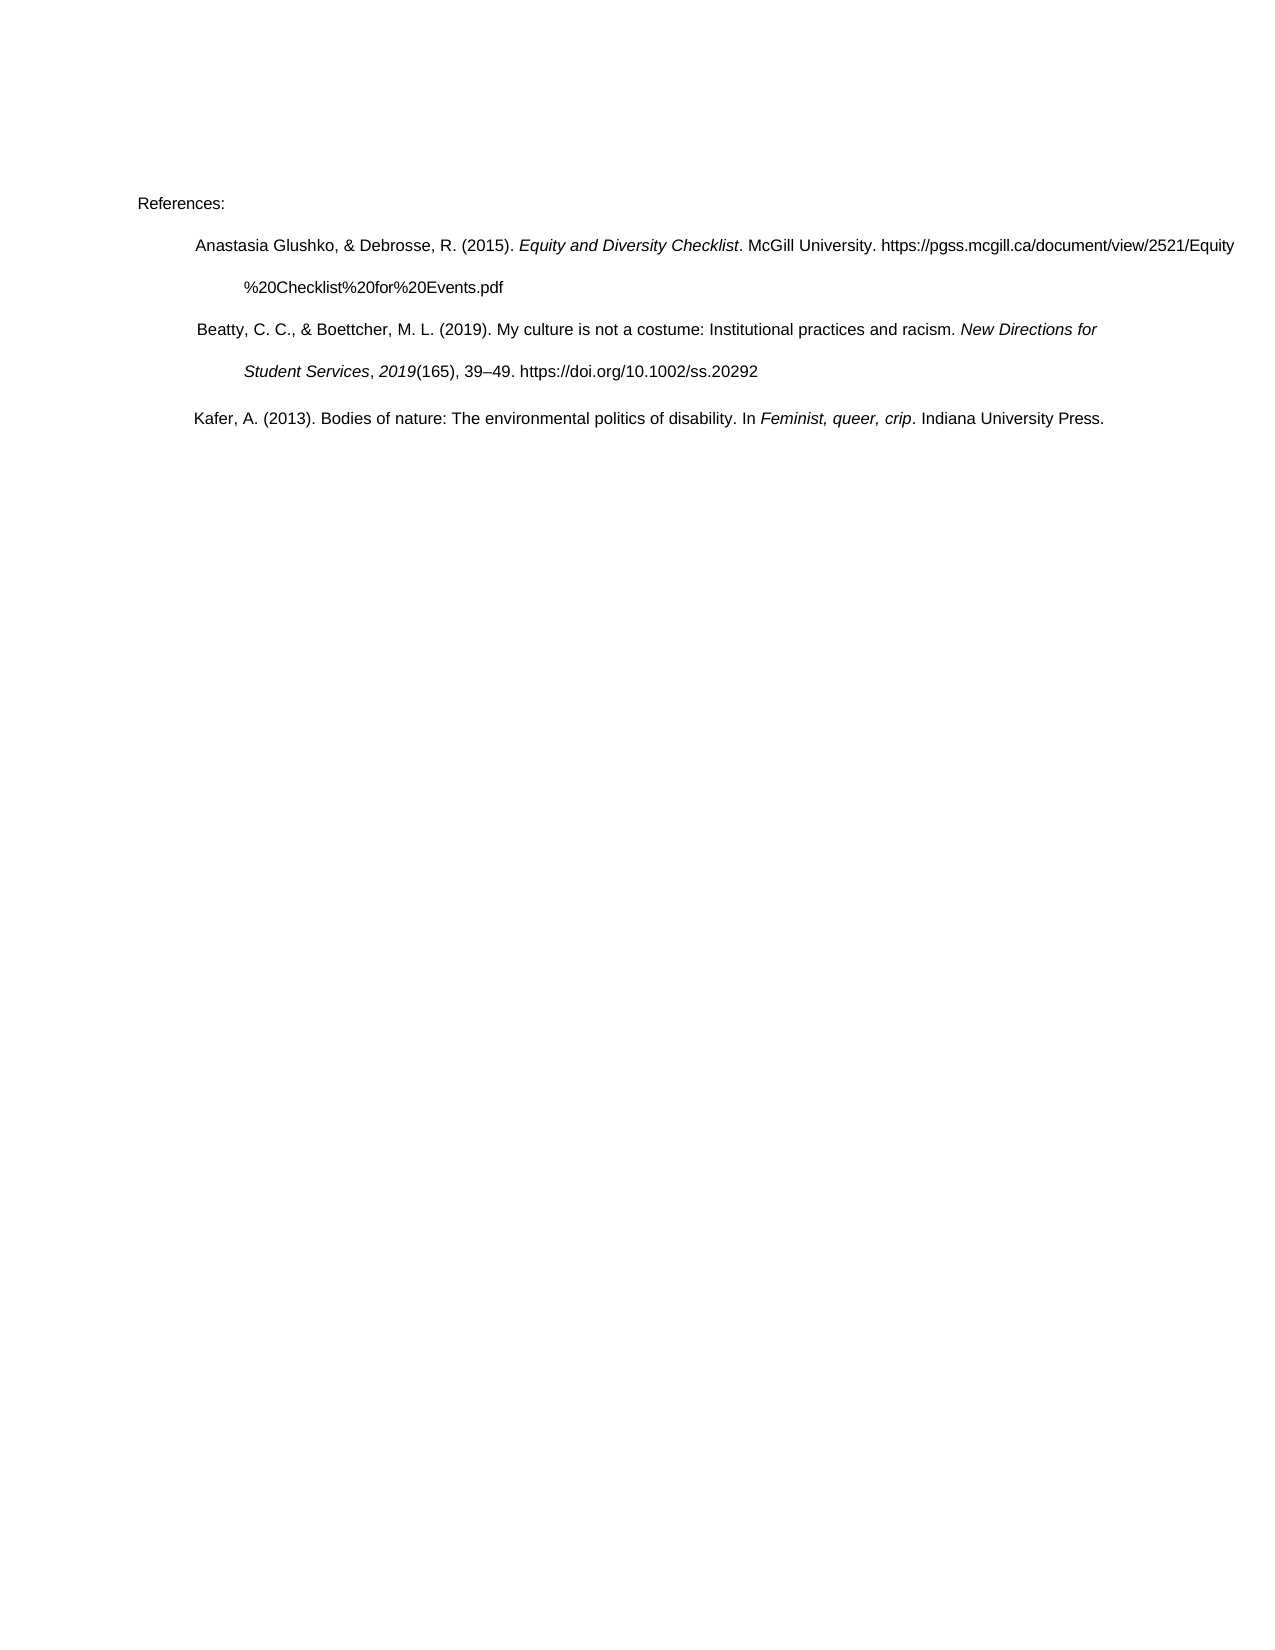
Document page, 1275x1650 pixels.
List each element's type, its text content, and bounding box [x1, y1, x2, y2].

text Kafer, A. (2013). Bodies of nature: The environmental politics of disability. In Feminist, queer, crip. Indiana University Press. [193, 409, 1256, 428]
text Beatty, C. C., & Boettcher, M. L. (2019). My culture is not a costume: Institutional practices and racism. New Directions for Student Services, 2019(165), 39–49. https://doi.org/10.1002/ss.20292 [197, 320, 1124, 381]
text Anastasia Glushko, & Debrosse, R. (2015). Equity and Diversity Checklist. McGill University. https://pgss.mcgill.ca/document/view/2521/Equity%20Checklist%20for%20Events.pdf [195, 236, 1256, 297]
text References: [137, 194, 1256, 213]
